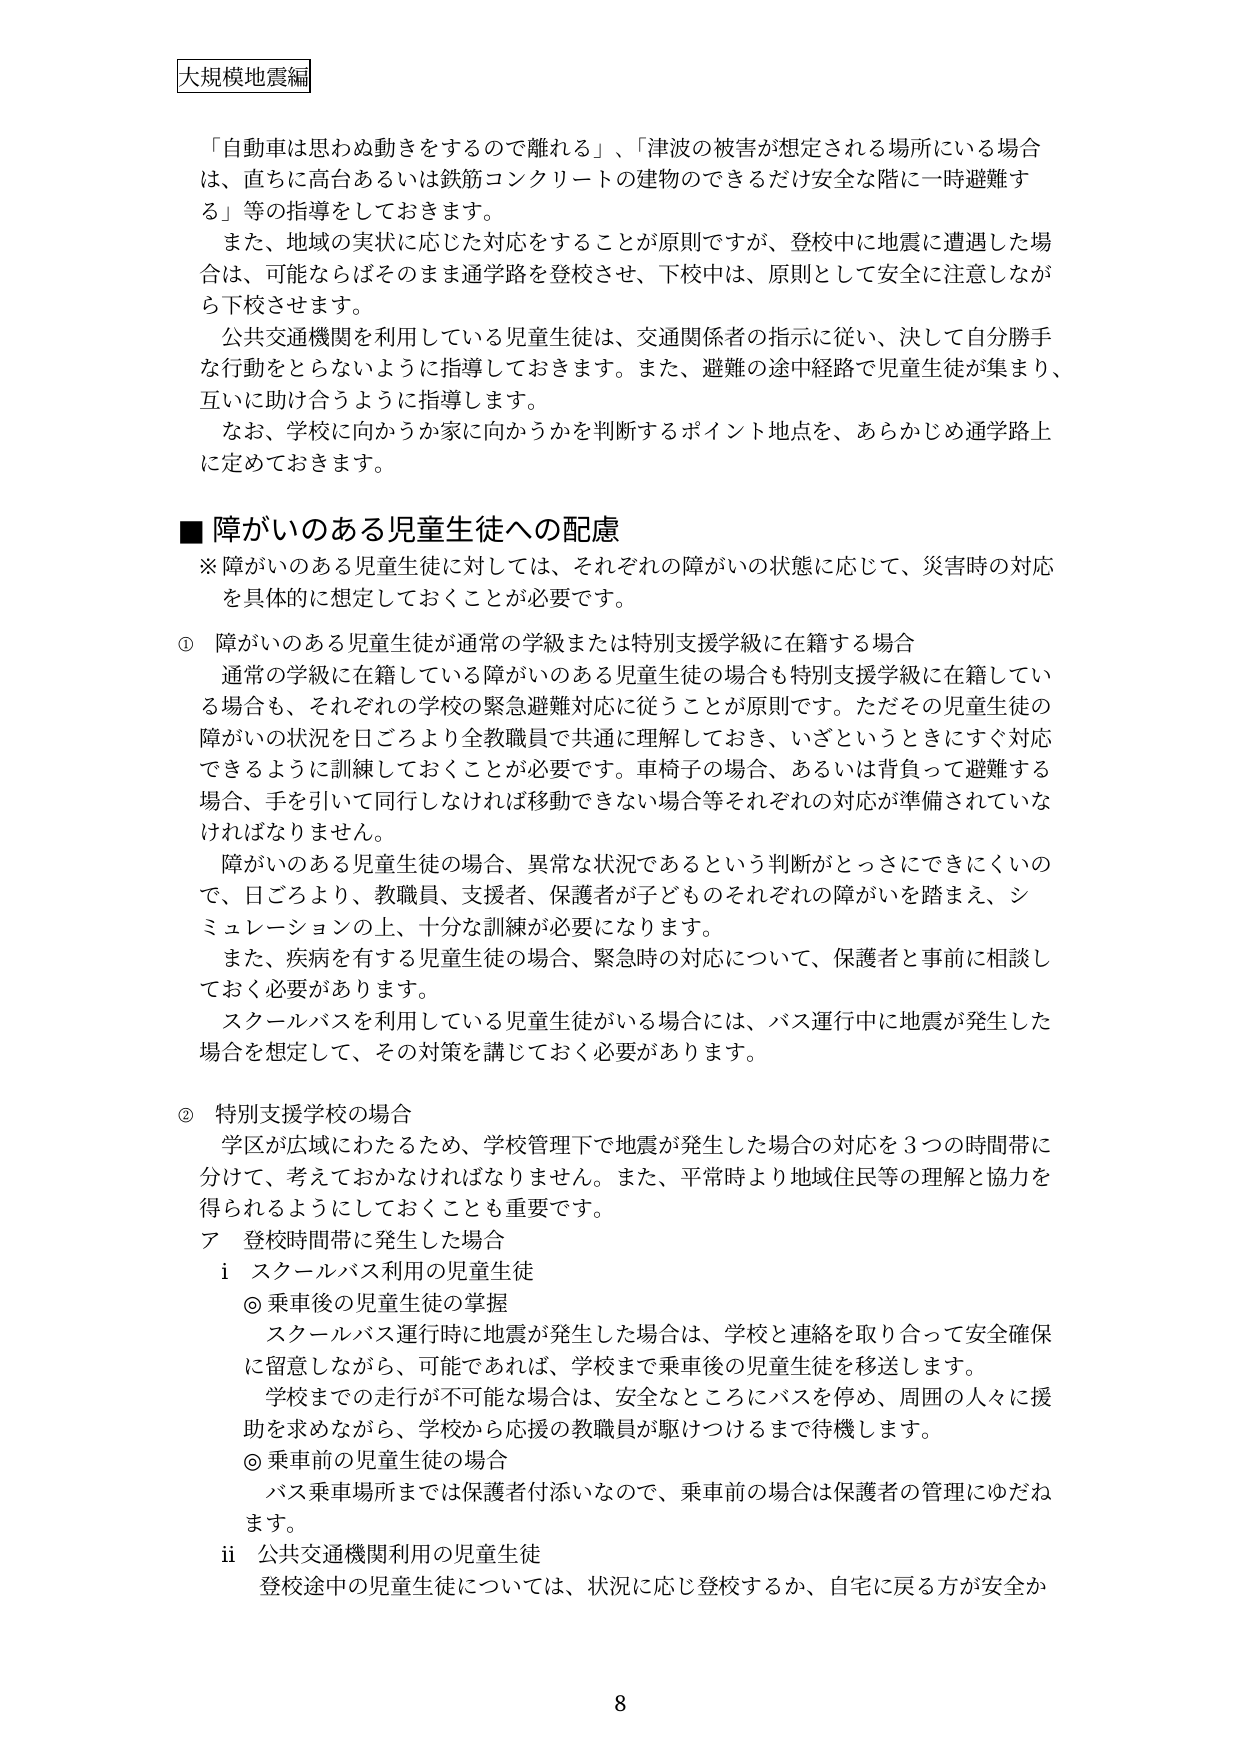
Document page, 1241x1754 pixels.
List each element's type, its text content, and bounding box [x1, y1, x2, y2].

text ■ 障がいのある児童生徒への配慮 [177, 507, 1063, 549]
text また、疾病を有する児童生徒の場合、緊急時の対応について、保護者と事前に相談しておく必要があります。 [199, 941, 1063, 1004]
text バス乗車場所までは保護者付添いなので、乗車前の場合は保護者の管理にゆだね [177, 1475, 1063, 1506]
text ア 登校時間帯に発生した場合 [177, 1223, 1063, 1254]
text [199, 131, 1063, 226]
text ◎ 乗車前の児童生徒の場合 [177, 1443, 1063, 1475]
text ⅰ スクールバス利用の児童生徒 [177, 1254, 1063, 1286]
text スクールバス運行時に地震が発生した場合は、学校と連絡を取り合って安全確保に留意しながら、可能であれば、学校まで乗車後の児童生徒を移送します。 [243, 1317, 1063, 1380]
text ※ 障がいのある児童生徒に対しては、それぞれの障がいの状態に応じて、災害時の対応を具体的に想定しておくことが必要です。 [199, 549, 1063, 612]
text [237, 1569, 1063, 1601]
text 学校までの走行が不可能な場合は、安全なところにバスを停め、周囲の人々に援助を求めながら、学校から応援の教職員が駆けつけるまで待機します。 [243, 1380, 1063, 1443]
text ます。 [177, 1506, 1063, 1538]
text 公共交通機関を利用している児童生徒は、交通関係者の指示に従い、決して自分勝手な行動をとらないように指導しておきます。また、避難の途中経路で児童生徒が集まり、互いに助け合うように指導します。 [199, 320, 1063, 414]
text 通常の学級に在籍している障がいのある児童生徒の場合も特別支援学級に在籍している場合も、それぞれの学校の緊急避難対応に従うことが原則です。ただその児童生徒の障がいの状況を日ごろより全教職員で共通に理解しておき、いざというときにすぐ対応できるように訓練しておくことが必要です。車椅子の場合、あるいは背負って避難する場合、手を引いて同行しなければ移動できない場合等それぞれの対応が準備されていなければなりません。 [199, 658, 1063, 847]
text また、地域の実状に応じた対応をすることが原則ですが、登校中に地震に遭遇した場合は、可能ならばそのまま通学路を登校させ、下校中は、原則として安全に注意しながら下校させます。 [199, 226, 1063, 320]
text スクールバスを利用している児童生徒がいる場合には、バス運行中に地震が発生した場合を想定して、その対策を講じておく必要があります。 [199, 1004, 1063, 1067]
text ⅱ 公共交通機関利用の児童生徒 [177, 1538, 1063, 1569]
text ② 特別支援学校の場合 [177, 1097, 1063, 1128]
text 学区が広域にわたるため、学校管理下で地震が発生した場合の対応を３つの時間帯に分けて、考えておかなければなりません。また、平常時より地域住民等の理解と協力を得られるようにしておくことも重要です。 [199, 1128, 1063, 1223]
text ① 障がいのある児童生徒が通常の学級または特別支援学級に在籍する場合 [177, 627, 1063, 658]
text ◎ 乗車後の児童生徒の掌握 [177, 1286, 1063, 1317]
text 障がいのある児童生徒の場合、異常な状況であるという判断がとっさにできにくいので、日ごろより、教職員、支援者、保護者が子どものそれぞれの障がいを踏まえ、シミュレーションの上、十分な訓練が必要になります。 [199, 847, 1063, 941]
text なお、学校に向かうか家に向かうかを判断するポイント地点を、あらかじめ通学路上に定めておきます。 [199, 414, 1063, 477]
